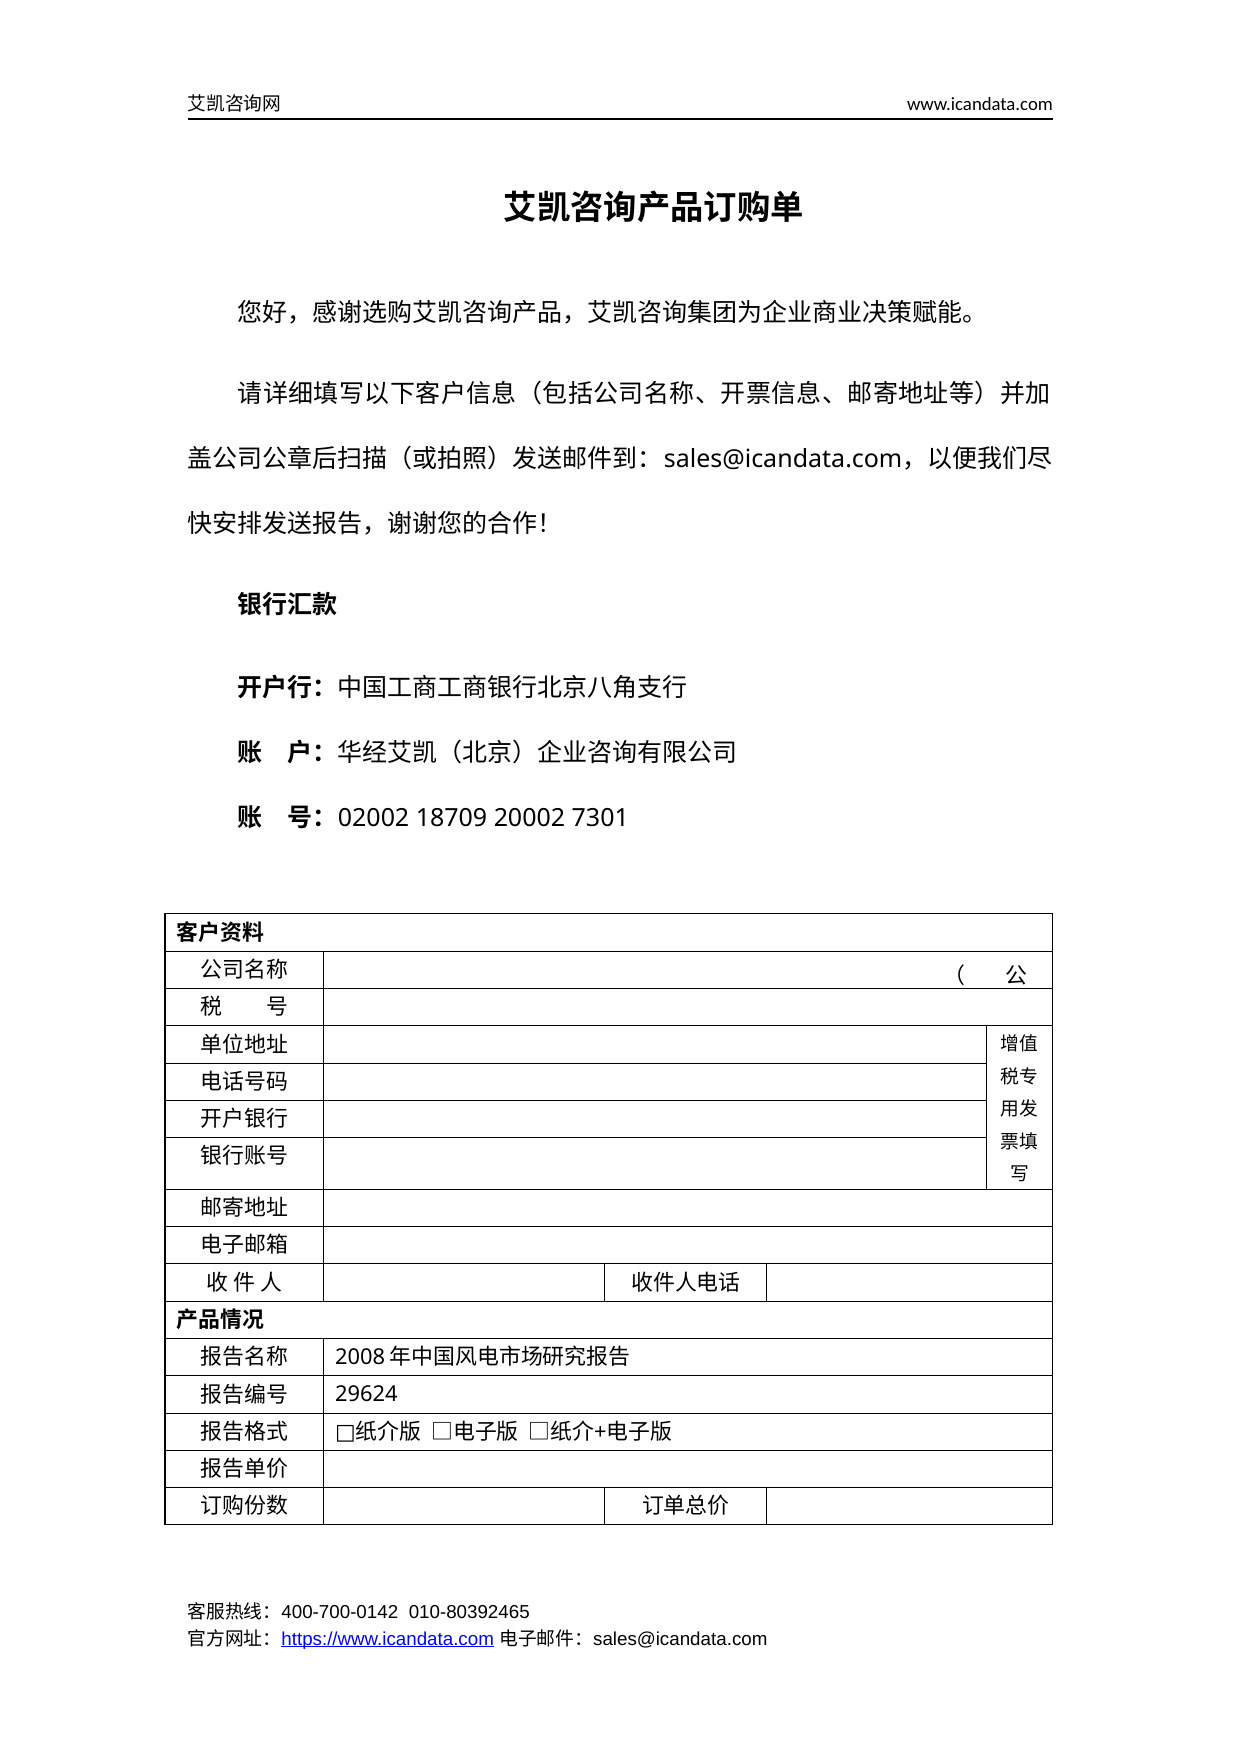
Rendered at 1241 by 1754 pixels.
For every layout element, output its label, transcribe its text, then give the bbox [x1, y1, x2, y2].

table_cell 增值税专用发票填写 [987, 1026, 1052, 1189]
table_cell [324, 1026, 986, 1062]
table_cell [324, 1138, 986, 1189]
table_cell 报告编号 [166, 1376, 323, 1412]
table_cell [324, 1101, 986, 1137]
table_cell 公司名称 [166, 952, 323, 988]
text 银行汇款 [187, 570, 1053, 635]
table_cell [767, 1264, 1052, 1301]
table_cell 电子邮箱 [166, 1227, 323, 1263]
table_cell 2008年中国风电市场研究报告 [324, 1339, 1052, 1375]
table_cell [324, 1227, 1052, 1263]
table_cell 报告名称 [166, 1339, 323, 1375]
table_cell [324, 1190, 1052, 1226]
table_cell 收 件 人 [166, 1264, 323, 1301]
table_cell 单位地址 [166, 1026, 323, 1062]
table_cell 税 号 [166, 989, 323, 1025]
table_cell [767, 1488, 1052, 1524]
text 账 号：02002 18709 20002 7301 [187, 783, 1053, 848]
table_cell 电话号码 [166, 1064, 323, 1100]
table_cell 订单总价 [605, 1488, 766, 1524]
table_cell □纸介版 □电子版 □纸介+电子版 [324, 1414, 1052, 1450]
text 开户行：中国工商工商银行北京八角支行 [187, 653, 1053, 718]
table_cell 29624 [324, 1376, 1052, 1412]
table_cell [324, 1488, 604, 1524]
table_cell [324, 1064, 986, 1100]
table_header 客户资料 [166, 914, 1052, 951]
text 您好，感谢选购艾凯咨询产品，艾凯咨询集团为企业商业决策赋能。 [187, 278, 1053, 343]
table_cell [324, 952, 1052, 988]
text 请详细填写以下客户信息（包括公司名称、开票信息、邮寄地址等）并加盖公司公章后扫描（或拍照）发送邮件到：sales@icandata.com，以便我们尽快安排发送报告，谢谢您的合作！ [187, 359, 1053, 554]
text 艾凯咨询产品订购单 [187, 172, 1053, 237]
table_cell 订购份数 [166, 1488, 323, 1524]
table_cell 邮寄地址 [166, 1190, 323, 1226]
table_cell 收件人电话 [605, 1264, 766, 1301]
text 账 户：华经艾凯（北京）企业咨询有限公司 [187, 718, 1053, 783]
table_cell [324, 1264, 604, 1301]
table_cell 产品情况 [166, 1302, 1052, 1338]
table_cell 报告格式 [166, 1414, 323, 1450]
table_cell 报告单价 [166, 1451, 323, 1487]
table_cell [324, 989, 1052, 1025]
table_cell 银行账号 [166, 1138, 323, 1189]
table_cell 开户银行 [166, 1101, 323, 1137]
table_cell [324, 1451, 1052, 1487]
